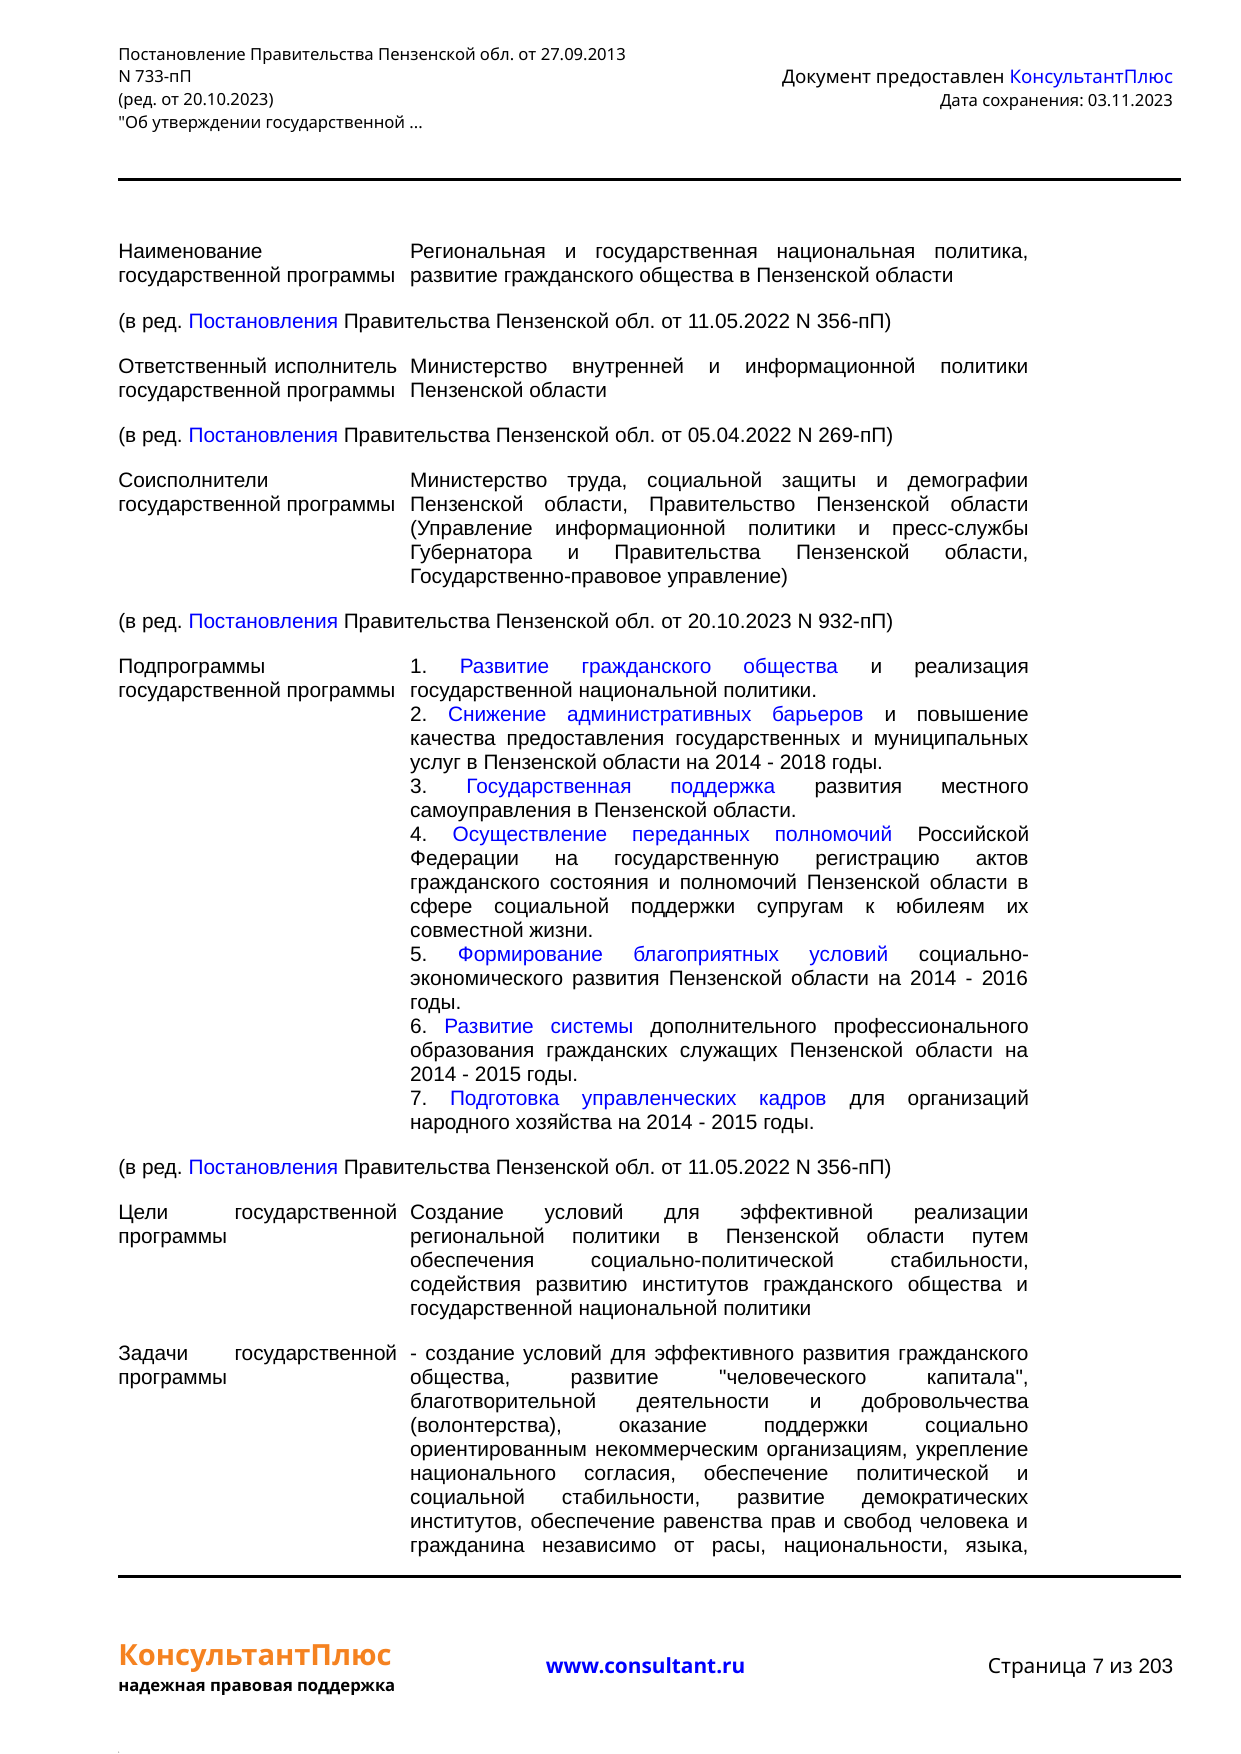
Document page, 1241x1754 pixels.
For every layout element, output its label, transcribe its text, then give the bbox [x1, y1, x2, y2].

table_cell Министерство внутренней и информационной политики Пензенской области [404, 343, 1035, 412]
table_cell (в ред. Постановления Правительства Пензенской обл. от 11.05.2022 N 356-пП) [112, 1144, 1035, 1189]
table_cell Министерство труда, социальной защиты и демографии Пензенской области, Правительство Пензенской области (Управление информационной политики и пресс-службы Губернатора и Правительства Пензенской области, Государственно-правовое управление) [404, 458, 1035, 598]
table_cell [112, 1330, 403, 1567]
table_header Наименование государственной программы [112, 229, 403, 298]
table_cell (в ред. Постановления Правительства Пензенской обл. от 20.10.2023 N 932-пП) [112, 599, 1035, 644]
table_cell Соисполнители государственной программы [112, 458, 403, 598]
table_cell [404, 1330, 1035, 1567]
table_cell (в ред. Постановления Правительства Пензенской обл. от 11.05.2022 N 356-пП) [112, 298, 1035, 343]
table_cell (в ред. Постановления Правительства Пензенской обл. от 05.04.2022 N 269-пП) [112, 412, 1035, 457]
table_cell Ответственный исполнитель государственной программы [112, 343, 403, 412]
table_cell 1. Развитие гражданского общества и реализация государственной национальной политики. 2. Снижение административных барьеров и повышение качества предоставления государственных и муниципальных услуг в Пензенской области на 2014 - 2018 годы. 3. Государственная поддержка развития местного самоуправления в Пензенской области. 4. Осуществление переданных полномочий Российской Федерации на государственную регистрацию актов гражданского состояния и полномочий Пензенской области в сфере социальной поддержки супругам к юбилеям их совместной жизни. 5. Формирование благоприятных условий социально-экономического развития Пензенской области на 2014 - 2016 годы. 6. Развитие системы дополнительного профессионального образования гражданских служащих Пензенской области на 2014 - 2015 годы. 7. Подготовка управленческих кадров для организаций народного хозяйства на 2014 - 2015 годы. [404, 644, 1035, 1144]
table_cell Создание условий для эффективной реализации региональной политики в Пензенской области путем обеспечения социально-политической стабильности, содействия развитию институтов гражданского общества и государственной национальной политики [404, 1189, 1035, 1330]
table_cell Подпрограммы государственной программы [112, 644, 403, 1144]
table_header Региональная и государственная национальная политика, развитие гражданского общества в Пензенской области [404, 229, 1035, 298]
table_cell Цели государственной программы [112, 1189, 403, 1330]
